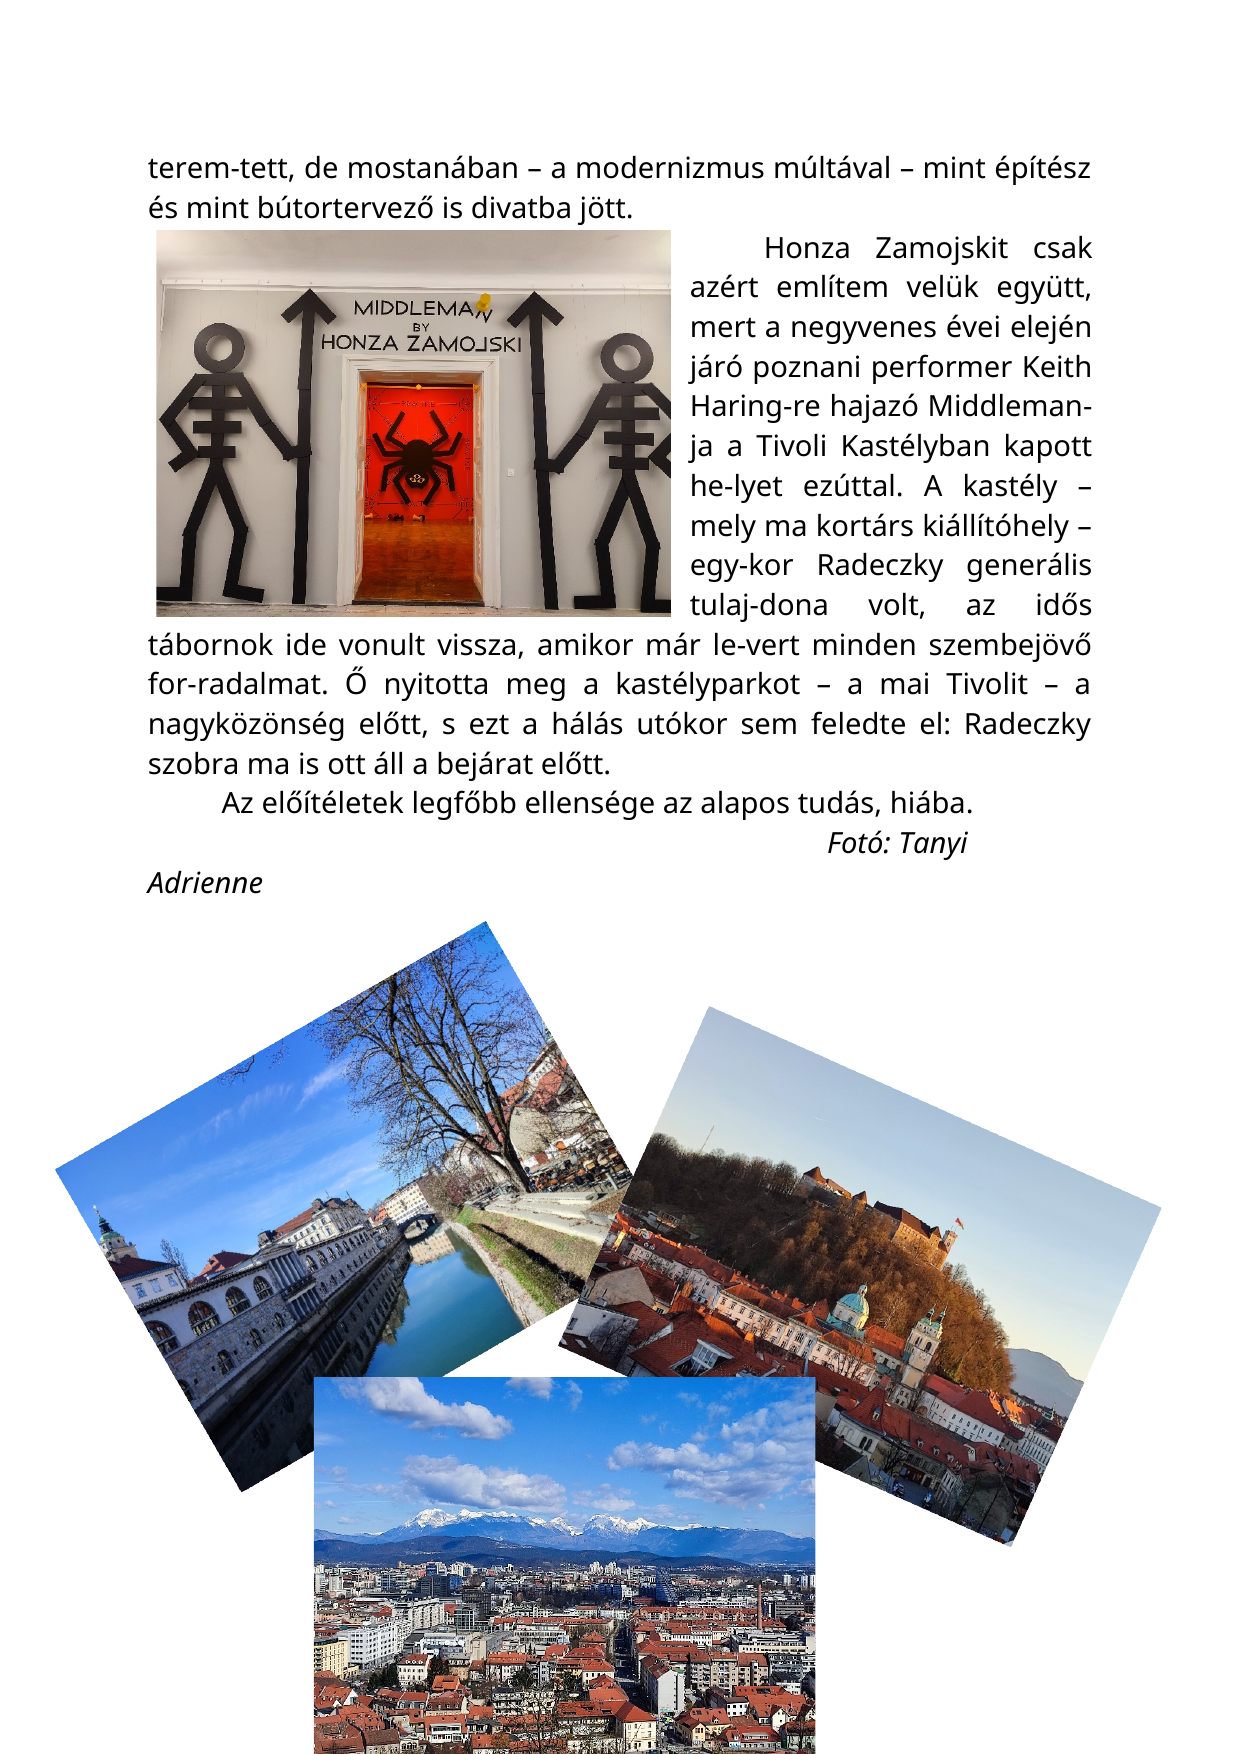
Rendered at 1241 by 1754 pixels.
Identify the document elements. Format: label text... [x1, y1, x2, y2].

text Az előítéletek legfőbb ellensége az alapos tudás, hiába. [148, 783, 1093, 822]
picture [156, 230, 671, 617]
picture [56, 922, 1161, 1754]
text Fotó: Tanyi Adrienne [148, 822, 1093, 902]
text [148, 148, 1093, 227]
